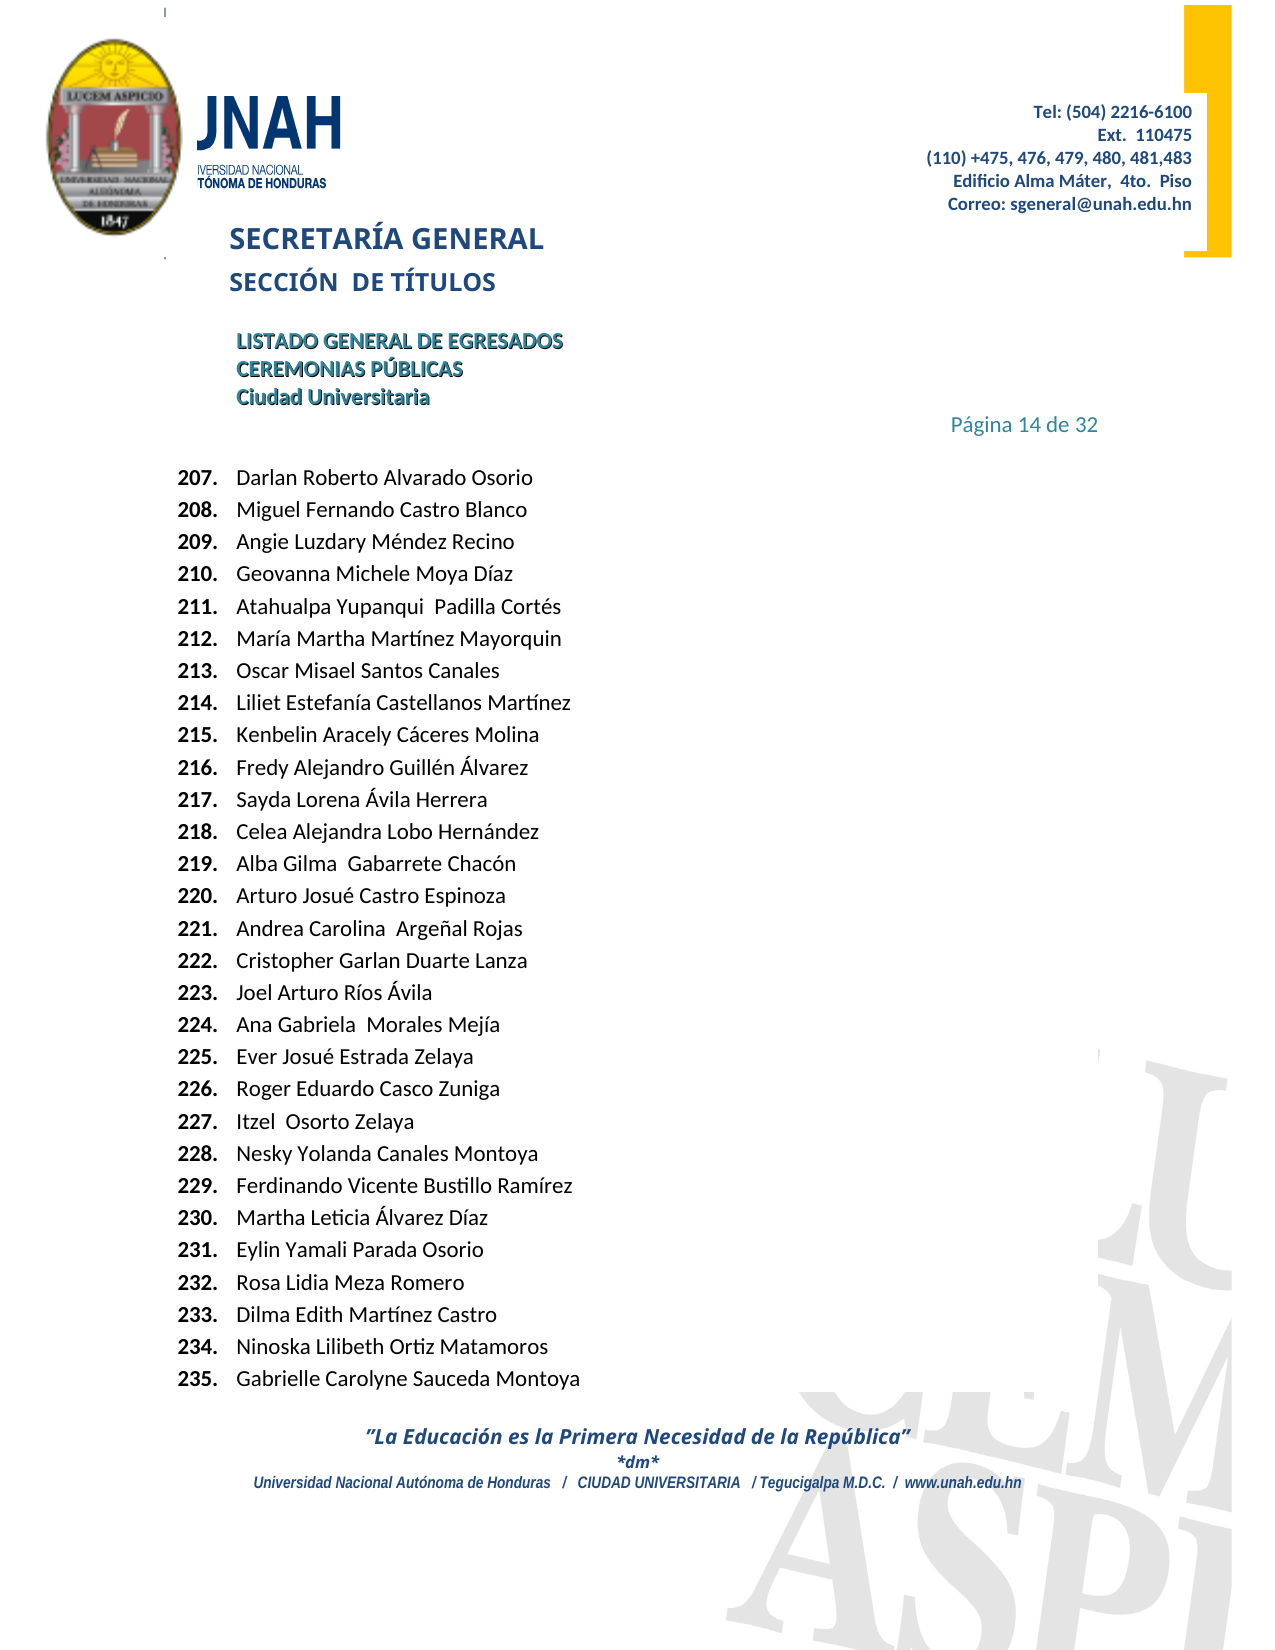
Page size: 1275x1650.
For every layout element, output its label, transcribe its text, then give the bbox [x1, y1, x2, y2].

list Rosa Lidia Meza Romero [177, 1268, 1098, 1296]
list Ninoska Lilibeth Ortiz Matamoros [177, 1332, 1098, 1360]
list Roger Eduardo Casco Zuniga [177, 1074, 1098, 1103]
list María Martha Martínez Mayorquin [177, 624, 1098, 652]
list Angie Luzdary Méndez Recino [177, 527, 1098, 555]
list Ana Gabriela Morales Mejía [177, 1010, 1098, 1038]
list Nesky Yolanda Canales Montoya [177, 1139, 1098, 1167]
list Arturo Josué Castro Espinoza [177, 881, 1098, 909]
list Liliet Estefanía Castellanos Martínez [177, 688, 1098, 716]
list Kenbelin Aracely Cáceres Molina [177, 721, 1098, 748]
list Fredy Alejandro Guillén Álvarez [177, 753, 1098, 781]
list Miguel Fernando Castro Blanco [177, 495, 1098, 523]
list Andrea Carolina Argeñal Rojas [177, 914, 1098, 942]
list Oscar Misael Santos Canales [177, 656, 1098, 684]
list Dilma Edith Martínez Castro [177, 1300, 1098, 1328]
picture [0, 0, 1232, 1650]
list Alba Gilma Gabarrete Chacón [177, 849, 1098, 877]
list Geovanna Michele Moya Díaz [177, 559, 1098, 588]
list Itzel Osorto Zelaya [177, 1107, 1098, 1135]
list Ferdinando Vicente Bustillo Ramírez [177, 1171, 1098, 1199]
list Martha Leticia Álvarez Díaz [177, 1203, 1098, 1231]
list Gabrielle Carolyne Sauceda Montoya [177, 1364, 1098, 1392]
list Sayda Lorena Ávila Herrera [177, 785, 1098, 813]
list Darlan Roberto Alvarado Osorio [177, 463, 1098, 491]
list Eylin Yamali Parada Osorio [177, 1236, 1098, 1263]
list Joel Arturo Ríos Ávila [177, 978, 1098, 1006]
list Celea Alejandra Lobo Hernández [177, 817, 1098, 845]
list Cristopher Garlan Duarte Lanza [177, 946, 1098, 974]
list Atahualpa Yupanqui Padilla Cortés [177, 592, 1098, 620]
list Ever Josué Estrada Zelaya [177, 1042, 1098, 1070]
